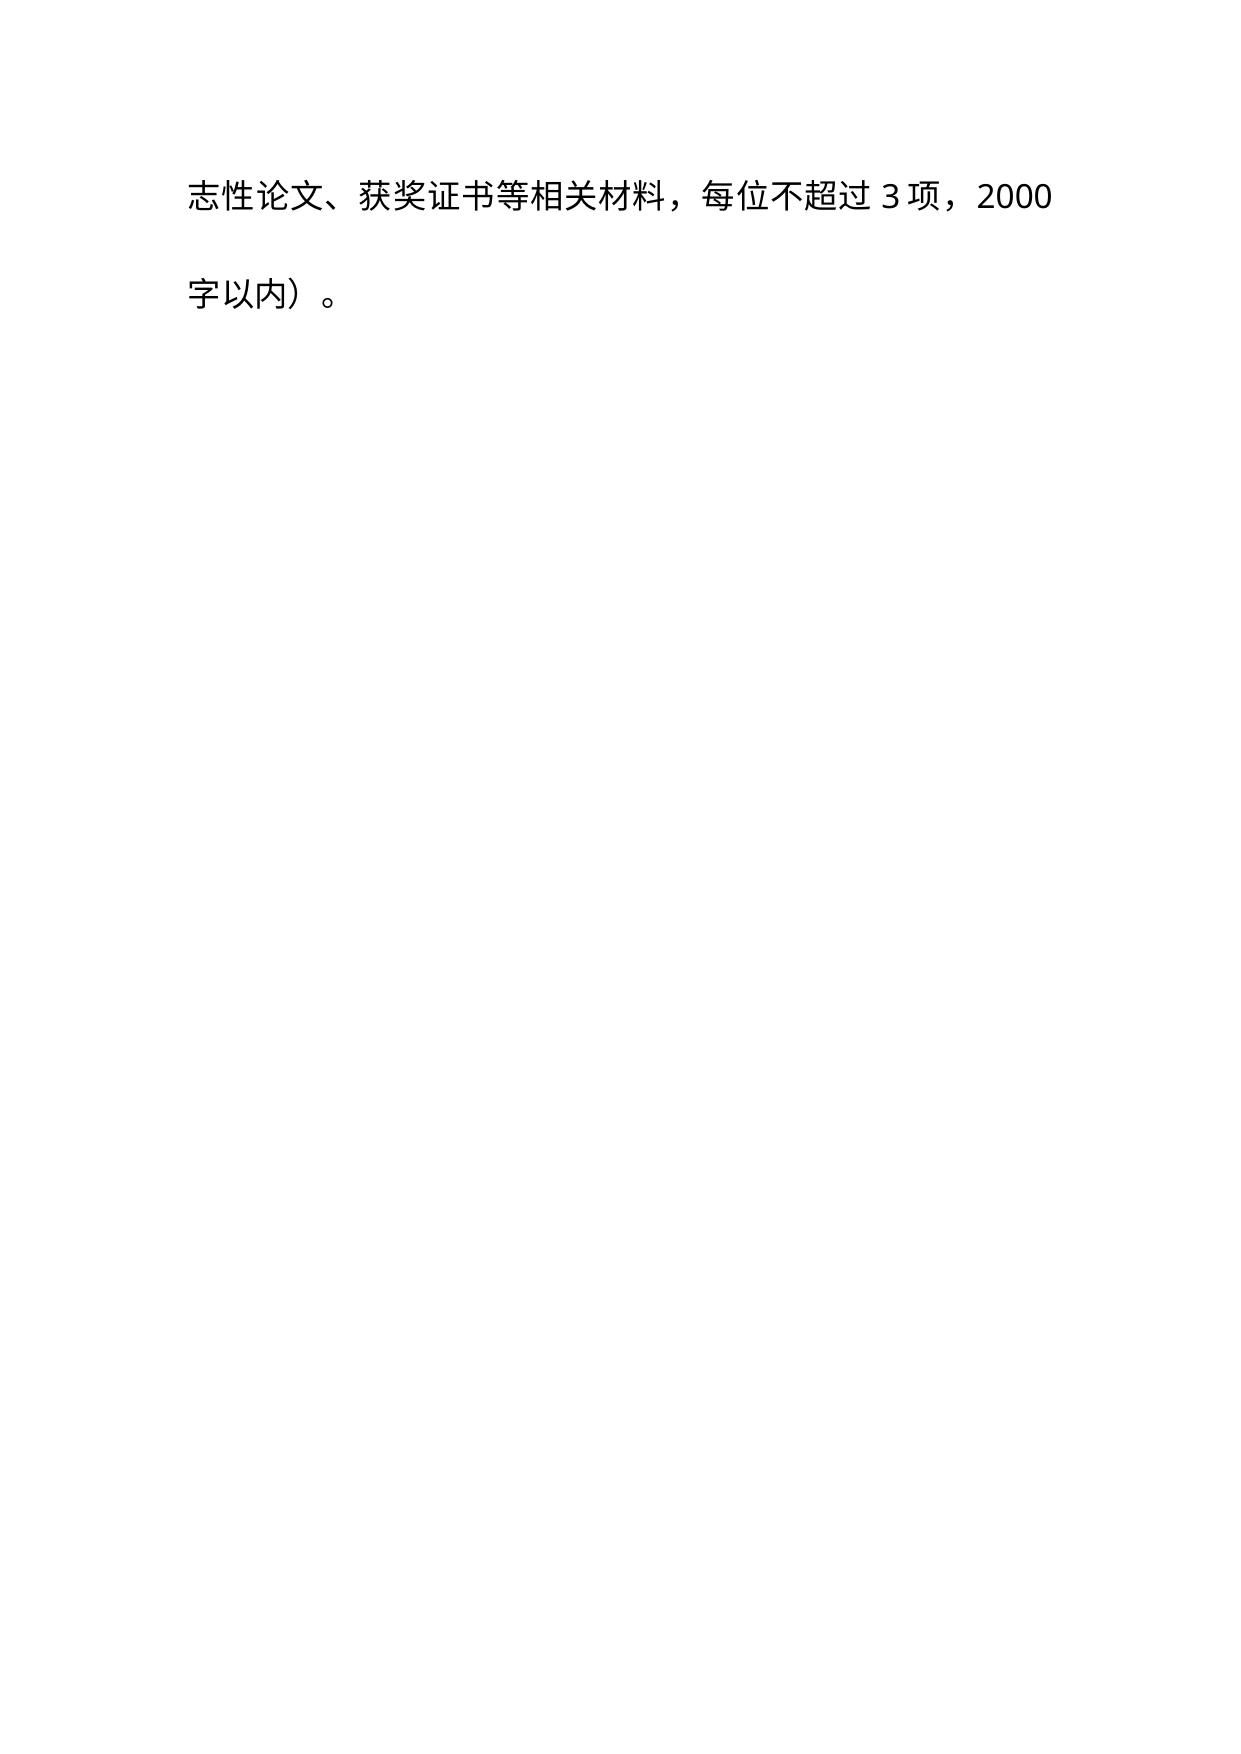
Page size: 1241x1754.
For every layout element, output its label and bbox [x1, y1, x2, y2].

text [187, 162, 1053, 324]
